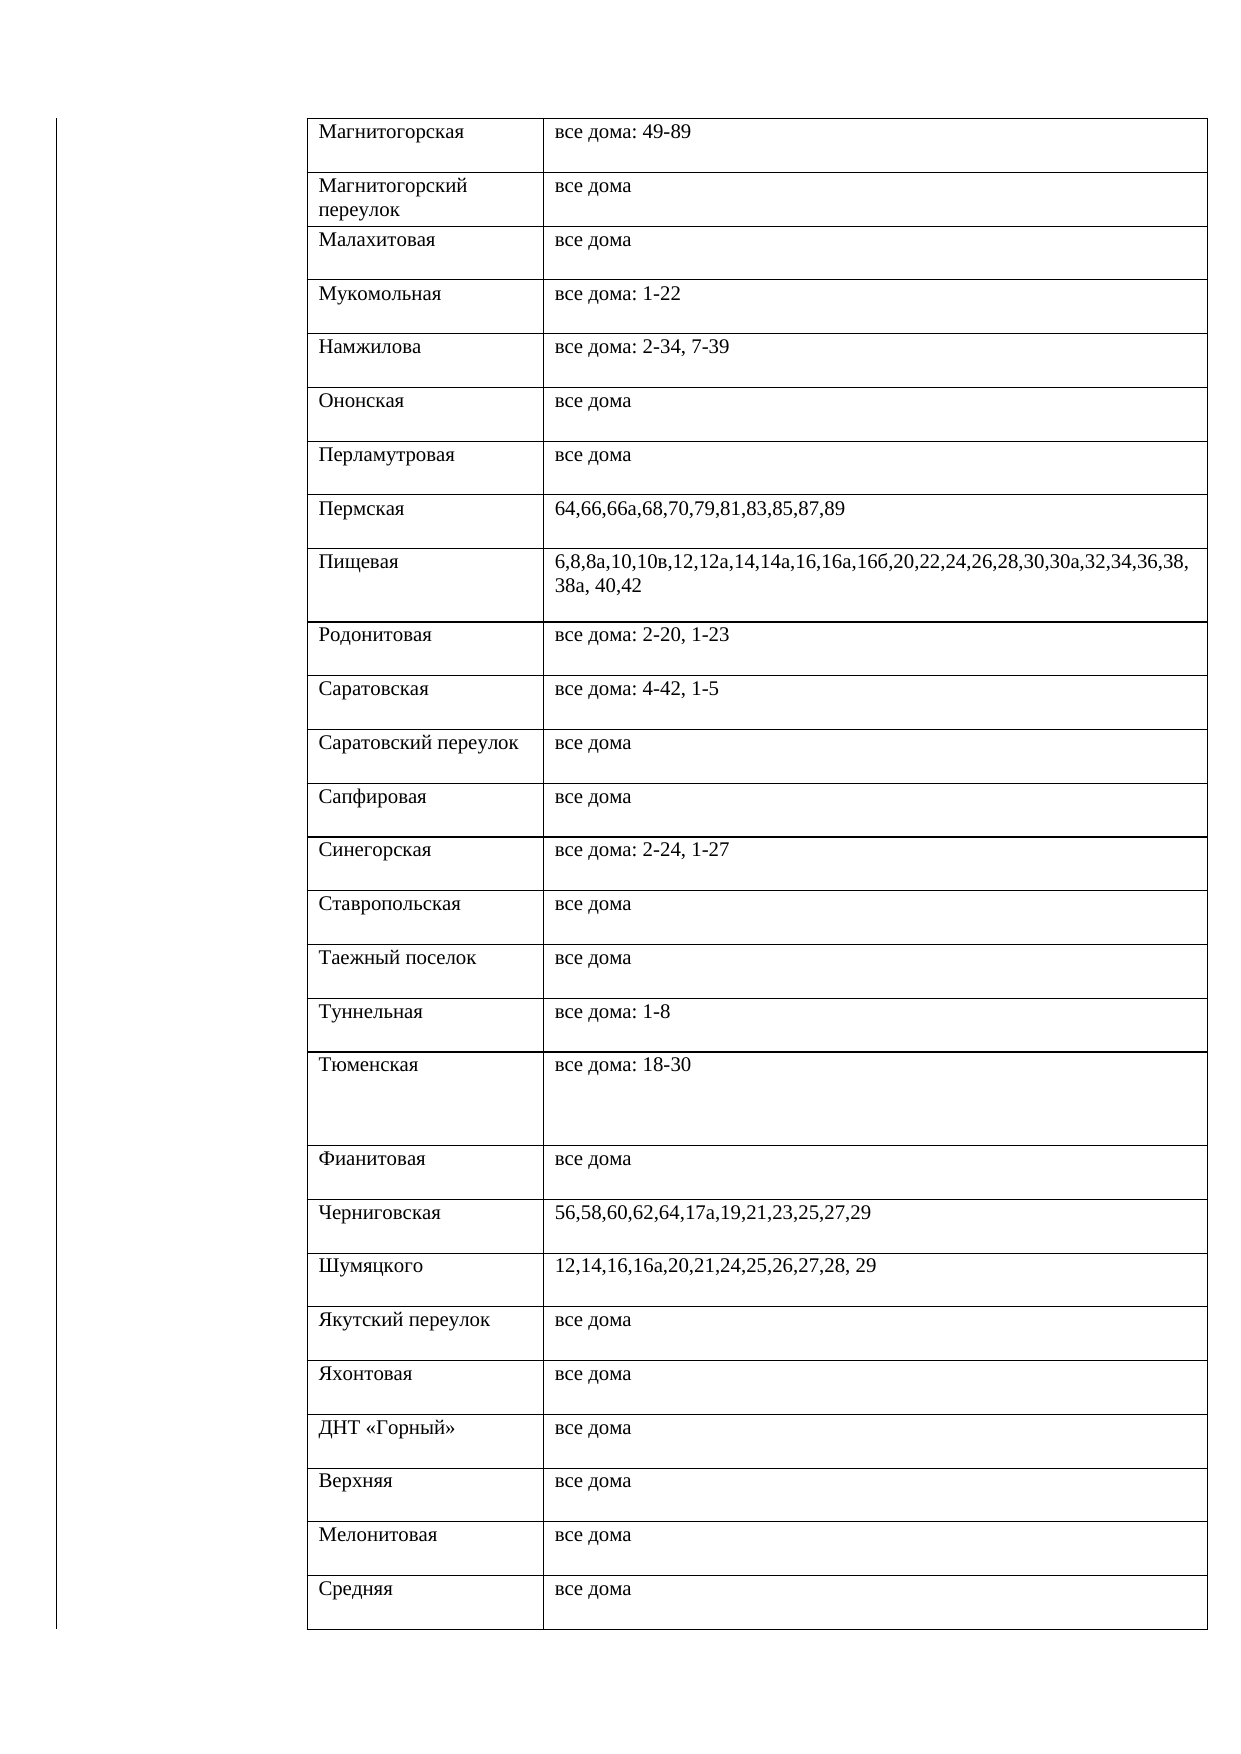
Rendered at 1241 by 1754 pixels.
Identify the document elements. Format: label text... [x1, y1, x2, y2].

table_cell Тюменская [308, 1053, 543, 1145]
table_cell Черниговская [308, 1200, 543, 1252]
table_cell все дома [544, 442, 1207, 494]
table_cell 12,14,16,16а,20,21,24,25,26,27,28, 29 [544, 1254, 1207, 1306]
table_cell Верхняя [308, 1469, 543, 1521]
table_cell Синегорская [308, 838, 543, 890]
table_cell все дома: 1-22 [544, 280, 1207, 333]
table_cell Таежный поселок [308, 945, 543, 998]
table_cell все дома [544, 730, 1207, 783]
table_cell все дома [544, 227, 1207, 279]
table_cell Мукомольная [308, 280, 543, 333]
table_cell Пермская [308, 495, 543, 548]
table_cell все дома [544, 945, 1207, 998]
table_cell все дома [544, 1361, 1207, 1414]
table_cell все дома: 2-24, 1-27 [544, 838, 1207, 890]
table_cell Якутский переулок [308, 1307, 543, 1360]
table_cell Сапфировая [308, 784, 543, 836]
table_cell все дома: 1-8 [544, 999, 1207, 1051]
table_cell все дома: 49-89 [544, 119, 1207, 172]
table_cell Ставропольская [308, 891, 543, 944]
table_cell все дома: 18-30 [544, 1053, 1207, 1145]
table_cell Родонитовая [308, 623, 543, 675]
table_cell Пищевая [308, 549, 543, 621]
table_cell Яхонтовая [308, 1361, 543, 1414]
table_cell все дома [544, 891, 1207, 944]
table_cell 6,8,8а,10,10в,12,12а,14,14а,16,16а,16б,20,22,24,26,28,30,30а,32,34,36,38,38а, 40,42 [544, 549, 1207, 621]
table_cell все дома [544, 388, 1207, 441]
table_cell Средняя [308, 1576, 543, 1629]
table_cell все дома [544, 784, 1207, 836]
table_cell все дома [544, 1522, 1207, 1575]
table_cell Туннельная [308, 999, 543, 1051]
table_cell все дома: 2-20, 1-23 [544, 623, 1207, 675]
table_cell 56,58,60,62,64,17а,19,21,23,25,27,29 [544, 1200, 1207, 1252]
table_cell Магнитогорский переулок [308, 173, 543, 226]
table_cell Намжилова [308, 334, 543, 387]
table_cell ДНТ «Горный» [308, 1415, 543, 1467]
table_cell Саратовский переулок [308, 730, 543, 783]
table_cell Ононская [308, 388, 543, 441]
table_cell 64,66,66а,68,70,79,81,83,85,87,89 [544, 495, 1207, 548]
table_cell Перламутровая [308, 442, 543, 494]
table_cell Саратовская [308, 676, 543, 729]
table_cell все дома: 2-34, 7-39 [544, 334, 1207, 387]
table_cell Мелонитовая [308, 1522, 543, 1575]
table_cell все дома: 4-42, 1-5 [544, 676, 1207, 729]
table_cell все дома [544, 1307, 1207, 1360]
table_cell Малахитовая [308, 227, 543, 279]
table_cell Шумяцкого [308, 1254, 543, 1306]
table_cell все дома [544, 1469, 1207, 1521]
table_cell все дома [544, 1146, 1207, 1199]
table_cell Магнитогорская [308, 119, 543, 172]
table_cell все дома [544, 173, 1207, 226]
table_cell Фианитовая [308, 1146, 543, 1199]
table_cell все дома [544, 1415, 1207, 1467]
table_cell все дома [544, 1576, 1207, 1629]
